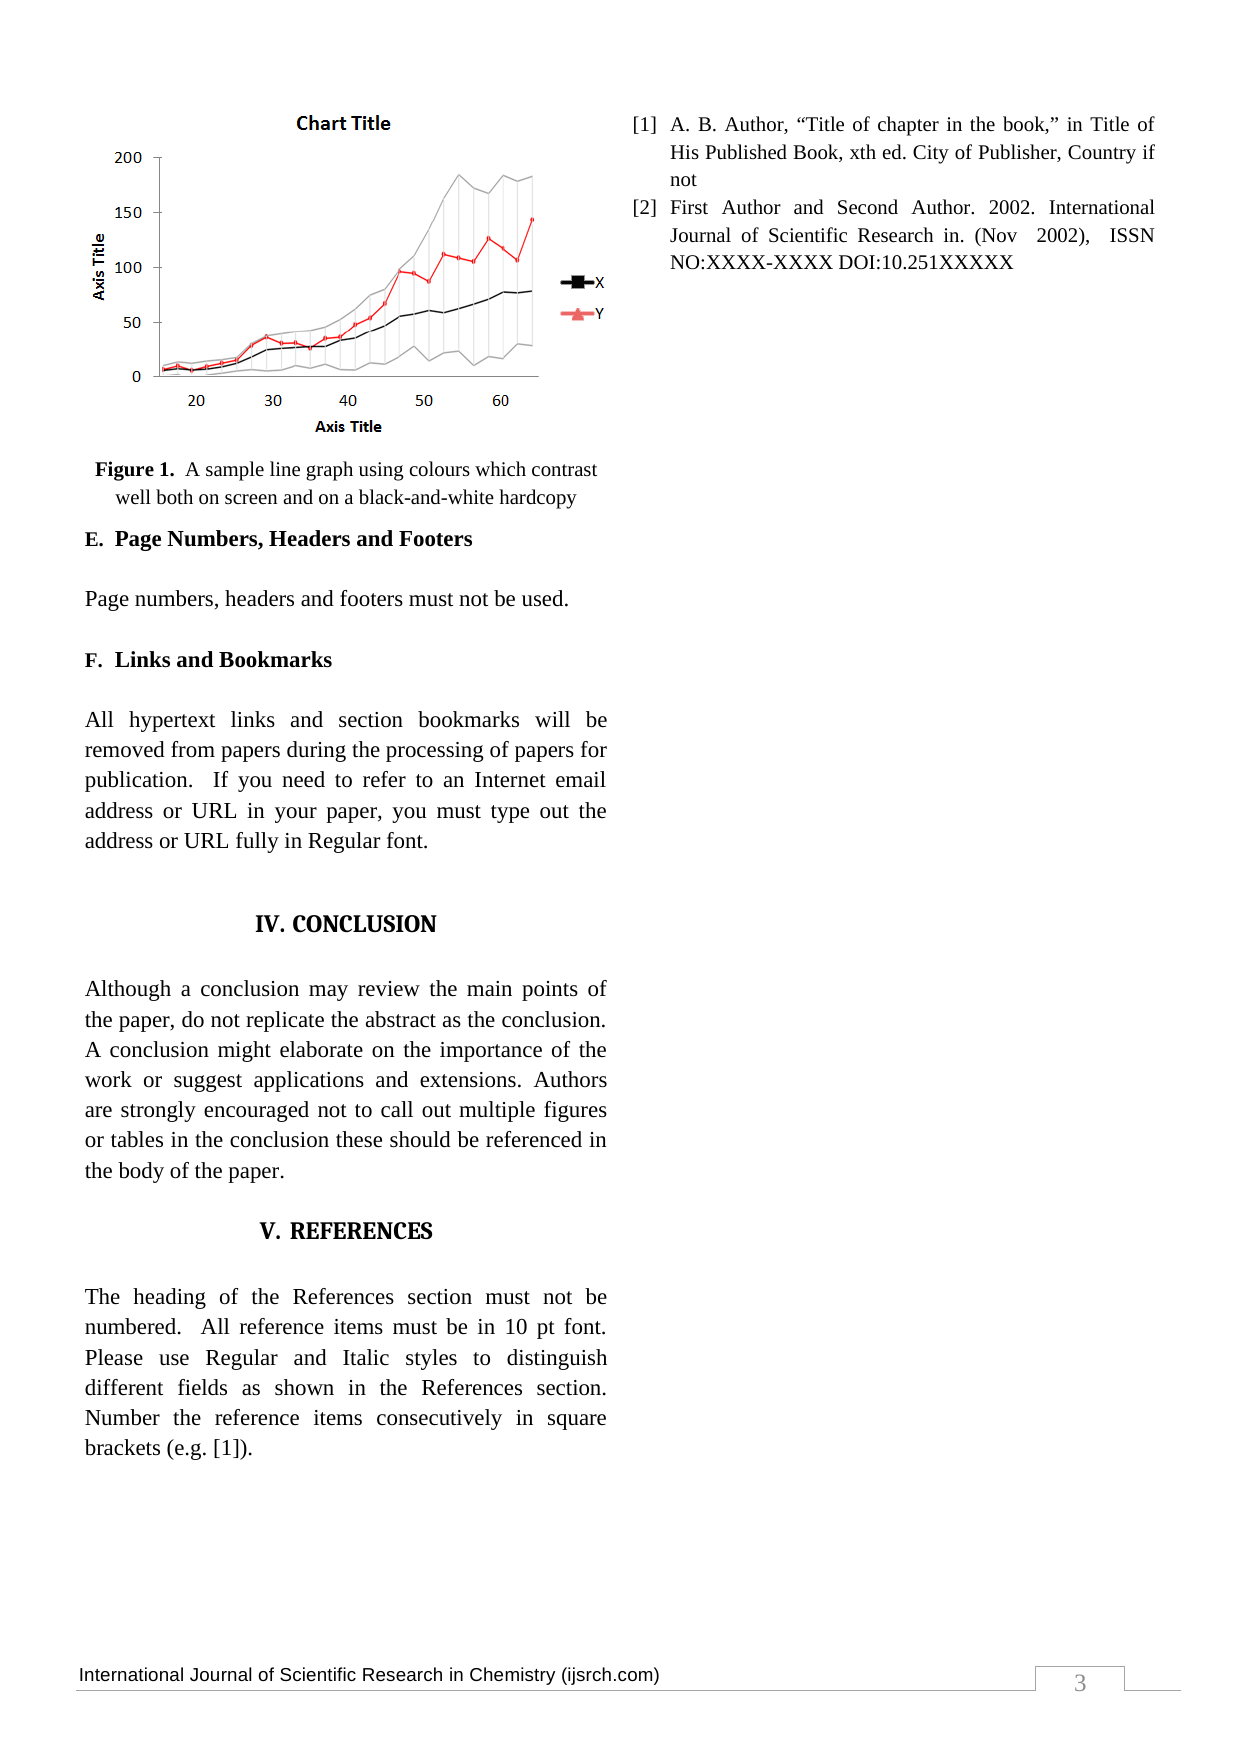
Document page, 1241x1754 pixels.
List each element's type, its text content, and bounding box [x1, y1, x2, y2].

picture [84, 112, 608, 441]
text All hypertext links and section bookmarks will be removed from papers during the processing of papers for publication. If you need to refer to an Internet email address or URL in your paper, you must type out the address or URL fully in Regular font. [84, 706, 608, 853]
list REFERENCES [84, 1217, 608, 1246]
list CONCLUSION [84, 909, 608, 938]
text The heading of the References section must not be numbered. All reference items must be in 10 pt font. Please use Regular and Italic styles to distinguish different fields as shown in the References section. Number the reference items consecutively in square brackets (e.g. [1]). [84, 1283, 608, 1461]
text Page numbers, headers and footers must not be used. [84, 585, 608, 612]
text Although a conclusion may review the main points of the paper, do not replicate the abstract as the conclusion. A conclusion might elaborate on the importance of the work or suggest applications and extensions. Authors are strongly encouraged not to call out multiple figures or tables in the conclusion these should be referenced in the body of the paper. [84, 976, 608, 1183]
list Page Numbers, Headers and Footers [84, 525, 608, 551]
list A. B. Author, “Title of chapter in the book,” in Title of His Published Book, xth ed. City of Publisher, Country if not [632, 112, 1156, 191]
text Figure 1. A sample line graph using colours which contrast well both on screen and on a black-and-white hardcopy [84, 457, 608, 509]
list First Author and Second Author. 2002. International Journal of Scientific Research in. (Nov 2002), ISSN NO:XXXX-XXXX DOI:10.251XXXXX [632, 195, 1156, 274]
subtitle Links and Bookmarks [84, 646, 608, 672]
